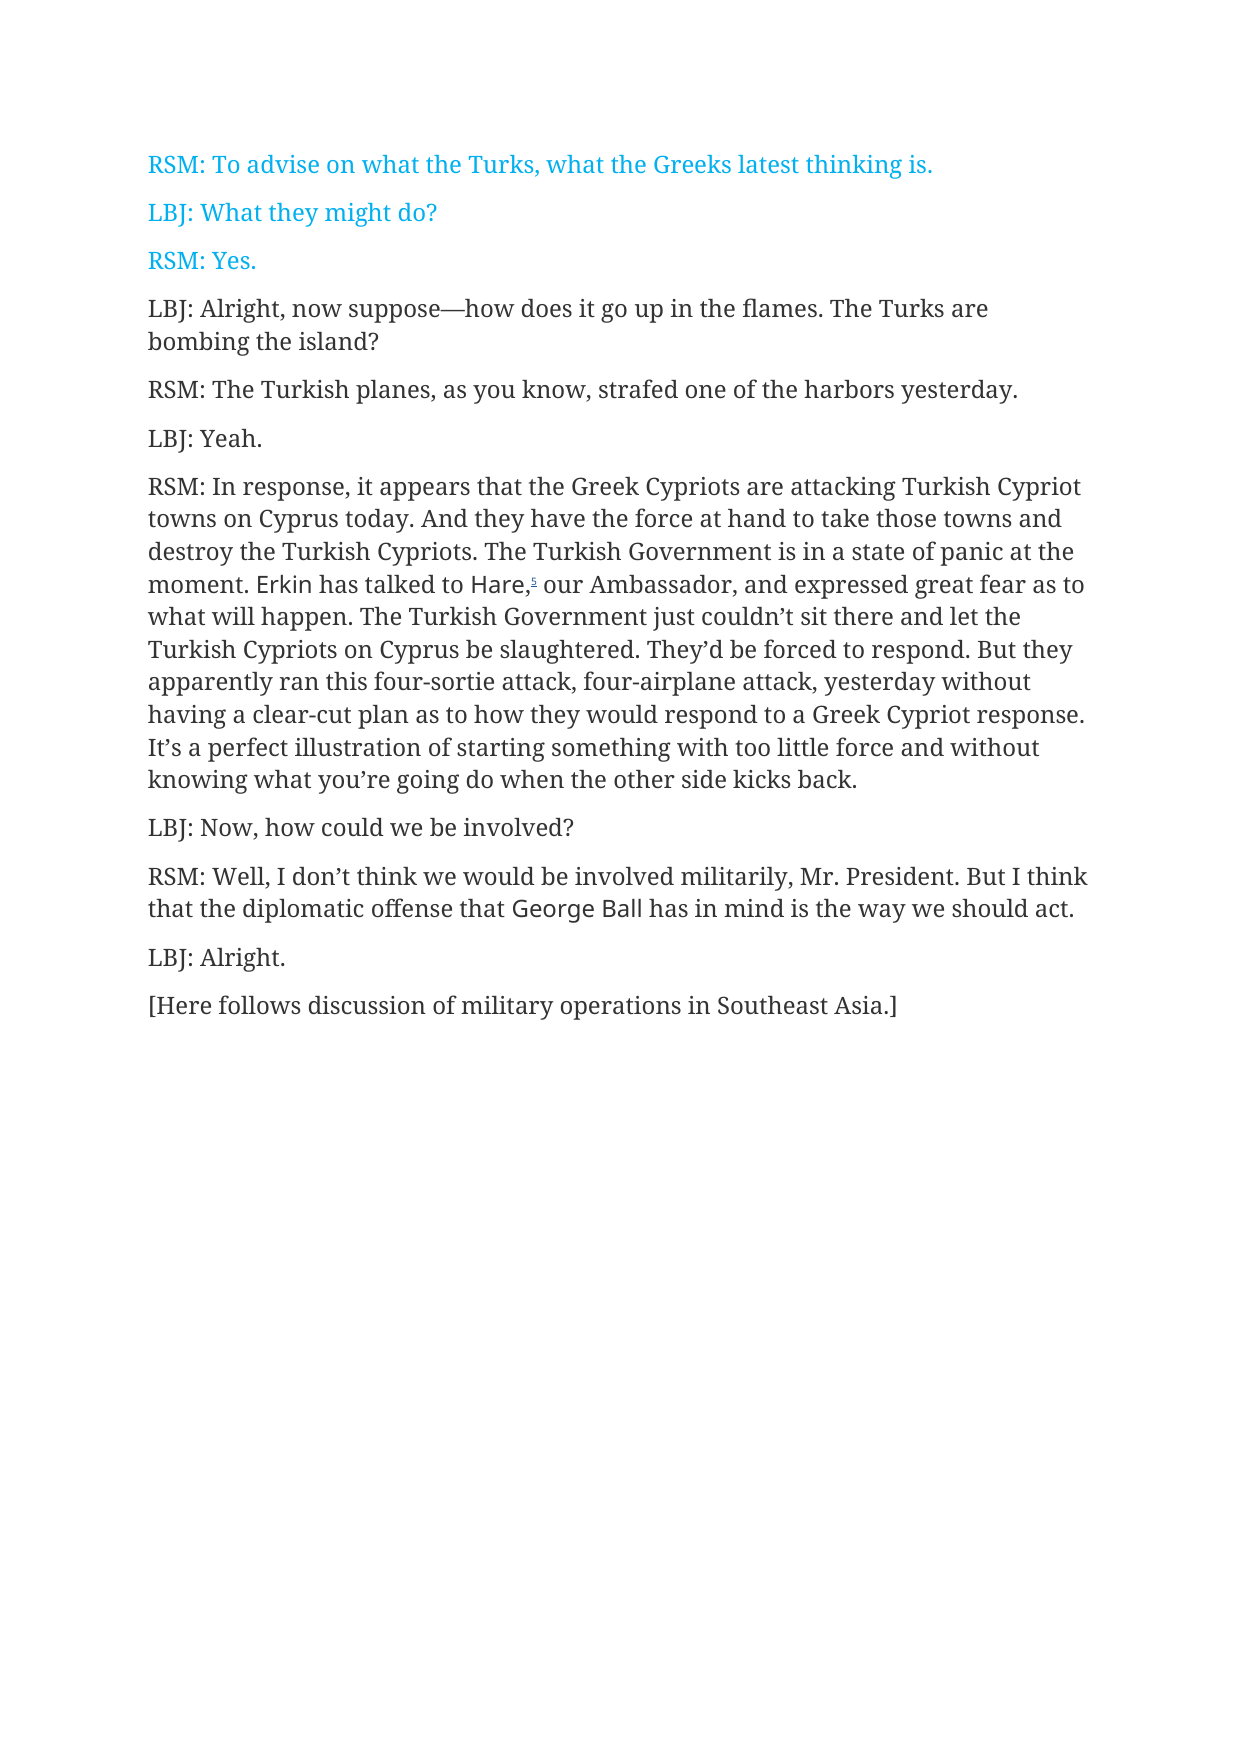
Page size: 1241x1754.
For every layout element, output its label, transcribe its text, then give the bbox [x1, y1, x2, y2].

text LBJ: Alright, now suppose—how does it go up in the flames. The Turks are bombing the island? [148, 292, 1093, 357]
text RSM: Well, I don’t think we would be involved militarily, Mr. President. But I think that the diplomatic offense that George Ball has in mind is the way we should act. [148, 859, 1093, 925]
text RSM: In response, it appears that the Greek Cypriots are attacking Turkish Cypriot towns on Cyprus today. And they have the force at hand to take those towns and destroy the Turkish Cypriots. The Turkish Government is in a state of panic at the moment. Erkin has talked to Hare,5 our Ambassador, and expressed great fear as to what will happen. The Turkish Government just couldn’t sit there and let the Turkish Cypriots on Cyprus be slaughtered. They’d be forced to respond. But they apparently ran this four-sortie attack, four-airplane attack, yesterday without having a clear-cut plan as to how they would respond to a Greek Cypriot response. It’s a perfect illustration of starting something with too little force and without knowing what you’re going do when the other side kicks back. [148, 469, 1093, 796]
text [Here follows discussion of military operations in Southeast Asia.] [148, 988, 1093, 1021]
text LBJ: Alright. [148, 940, 1093, 973]
text LBJ: Now, how could we be involved? [148, 811, 1093, 844]
text RSM: Yes. [148, 244, 1093, 277]
text RSM: To advise on what the Turks, what the Greeks latest thinking is. [148, 148, 1093, 180]
text RSM: The Turkish planes, as you know, strafed one of the harbors yesterday. [148, 373, 1093, 406]
text LBJ: Yeah. [148, 421, 1093, 454]
text LBJ: What they might do? [148, 196, 1093, 228]
